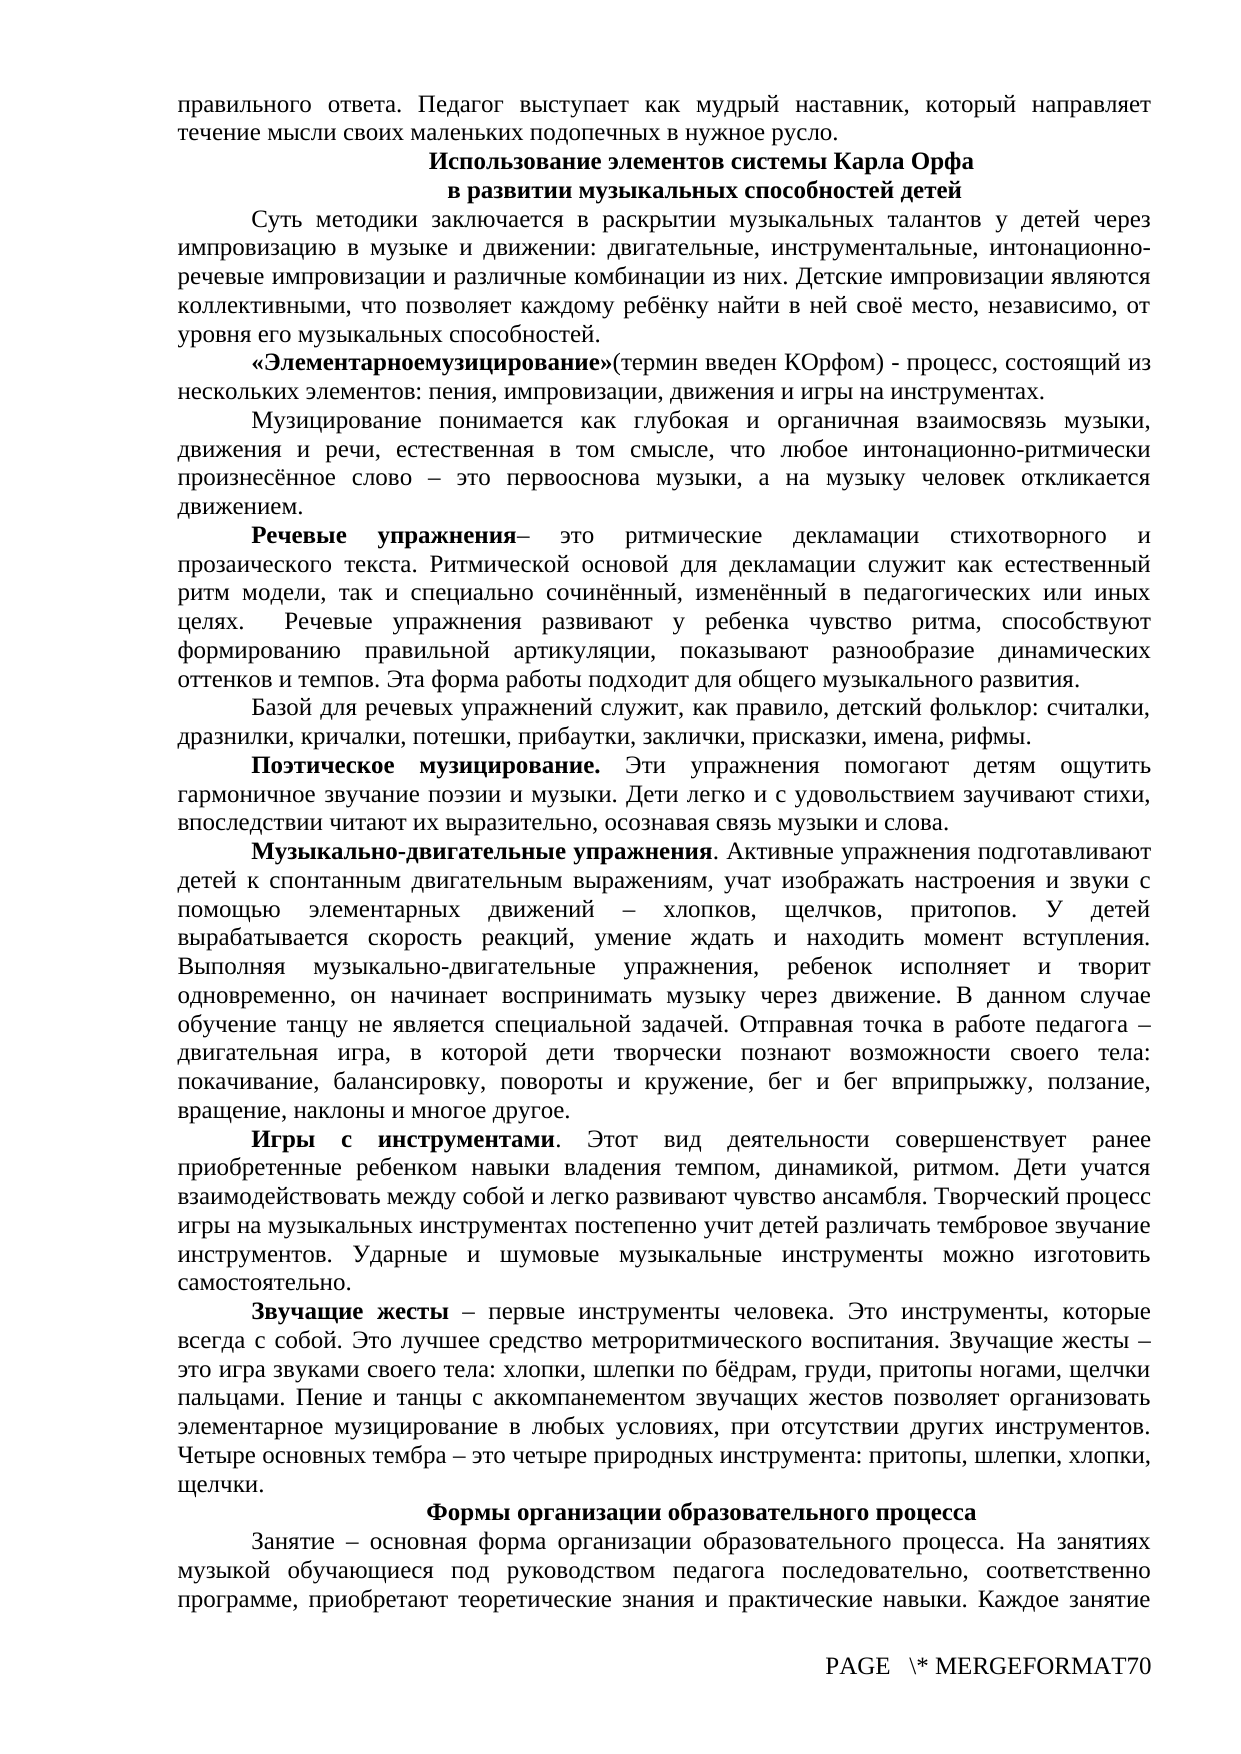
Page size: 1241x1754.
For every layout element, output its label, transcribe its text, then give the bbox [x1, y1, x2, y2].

text Музицирование понимается как глубокая и органичная взаимосвязь музыки, движения и речи, естественная в том смысле, что любое интонационно-ритмически произнесённое слово – это первооснова музыки, а на музыку человек откликается движением. [177, 405, 1152, 520]
text Звучащие жесты – первые инструменты человека. Это инструменты, которые всегда с собой. Это лучшее средство метроритмического воспитания. Звучащие жесты – это игра звуками своего тела: хлопки, шлепки по бёдрам, груди, притопы ногами, щелчки пальцами. Пение и танцы с аккомпанементом звучащих жестов позволяет организовать элементарное музицирование в любых условиях, при отсутствии других инструментов. Четыре основных тембра – это четыре природных инструмента: притопы, шлепки, хлопки, щелчки. [177, 1296, 1152, 1497]
text Игры с инструментами. Этот вид деятельности совершенствует ранее приобретенные ребенком навыки владения темпом, динамикой, ритмом. Дети учатся взаимодействовать между собой и легко развивают чувство ансамбля. Творческий процесс игры на музыкальных инструментах постепенно учит детей различать тембровое звучание инструментов. Ударные и шумовые музыкальные инструменты можно изготовить самостоятельно. [177, 1124, 1152, 1296]
text Использование элементов системы Карла Орфа [177, 146, 1152, 175]
text Музыкально-двигательные упражнения. Активные упражнения подготавливают детей к спонтанным двигательным выражениям, учат изображать настроения и звуки с помощью элементарных движений – хлопков, щелчков, притопов. У детей вырабатывается скорость реакций, умение ждать и находить момент вступления. Выполняя музыкально-двигательные упражнения, ребенок исполняет и творит одновременно, он начинает воспринимать музыку через движение. В данном случае обучение танцу не является специальной задачей. Отправная точка в работе педагога – двигательная игра, в которой дети творчески познают возможности своего тела: покачивание, балансировку, повороты и кружение, бег и бег вприпрыжку, ползание, вращение, наклоны и многое другое. [177, 836, 1152, 1124]
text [177, 89, 1152, 146]
text Формы организации образовательного процесса [177, 1497, 1152, 1526]
text Поэтическое музицирование. Эти упражнения помогают детям ощутить гармоничное звучание поэзии и музыки. Дети легко и с удовольствием заучивают стихи, впоследствии читают их выразительно, осознавая связь музыки и слова. [177, 750, 1152, 836]
text «Элементарноемузицирование»(термин введен КОрфом) - процесс, состоящий из нескольких элементов: пения, импровизации, движения и игры на инструментах. [177, 347, 1152, 405]
text Суть методики заключается в раскрытии музыкальных талантов у детей через импровизацию в музыке и движении: двигательные, инструментальные, интонационно-речевые импровизации и различные комбинации из них. Детские импровизации являются коллективными, что позволяет каждому ребёнку найти в ней своё место, независимо, от уровня его музыкальных способностей. [177, 204, 1152, 347]
text в развитии музыкальных способностей детей [177, 175, 1152, 204]
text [177, 1526, 1152, 1612]
text Базой для речевых упражнений служит, как правило, детский фольклор: считалки, дразнилки, кричалки, потешки, прибаутки, заклички, присказки, имена, рифмы. [177, 692, 1152, 750]
text Речевые упражнения– это ритмические декламации стихотворного и прозаического текста. Ритмической основой для декламации служит как естественный ритм модели, так и специально сочинённый, изменённый в педагогических или иных целях. Речевые упражнения развивают у ребенка чувство ритма, способствуют формированию правильной артикуляции, показывают разнообразие динамических оттенков и темпов. Эта форма работы подходит для общего музыкального развития. [177, 520, 1152, 692]
